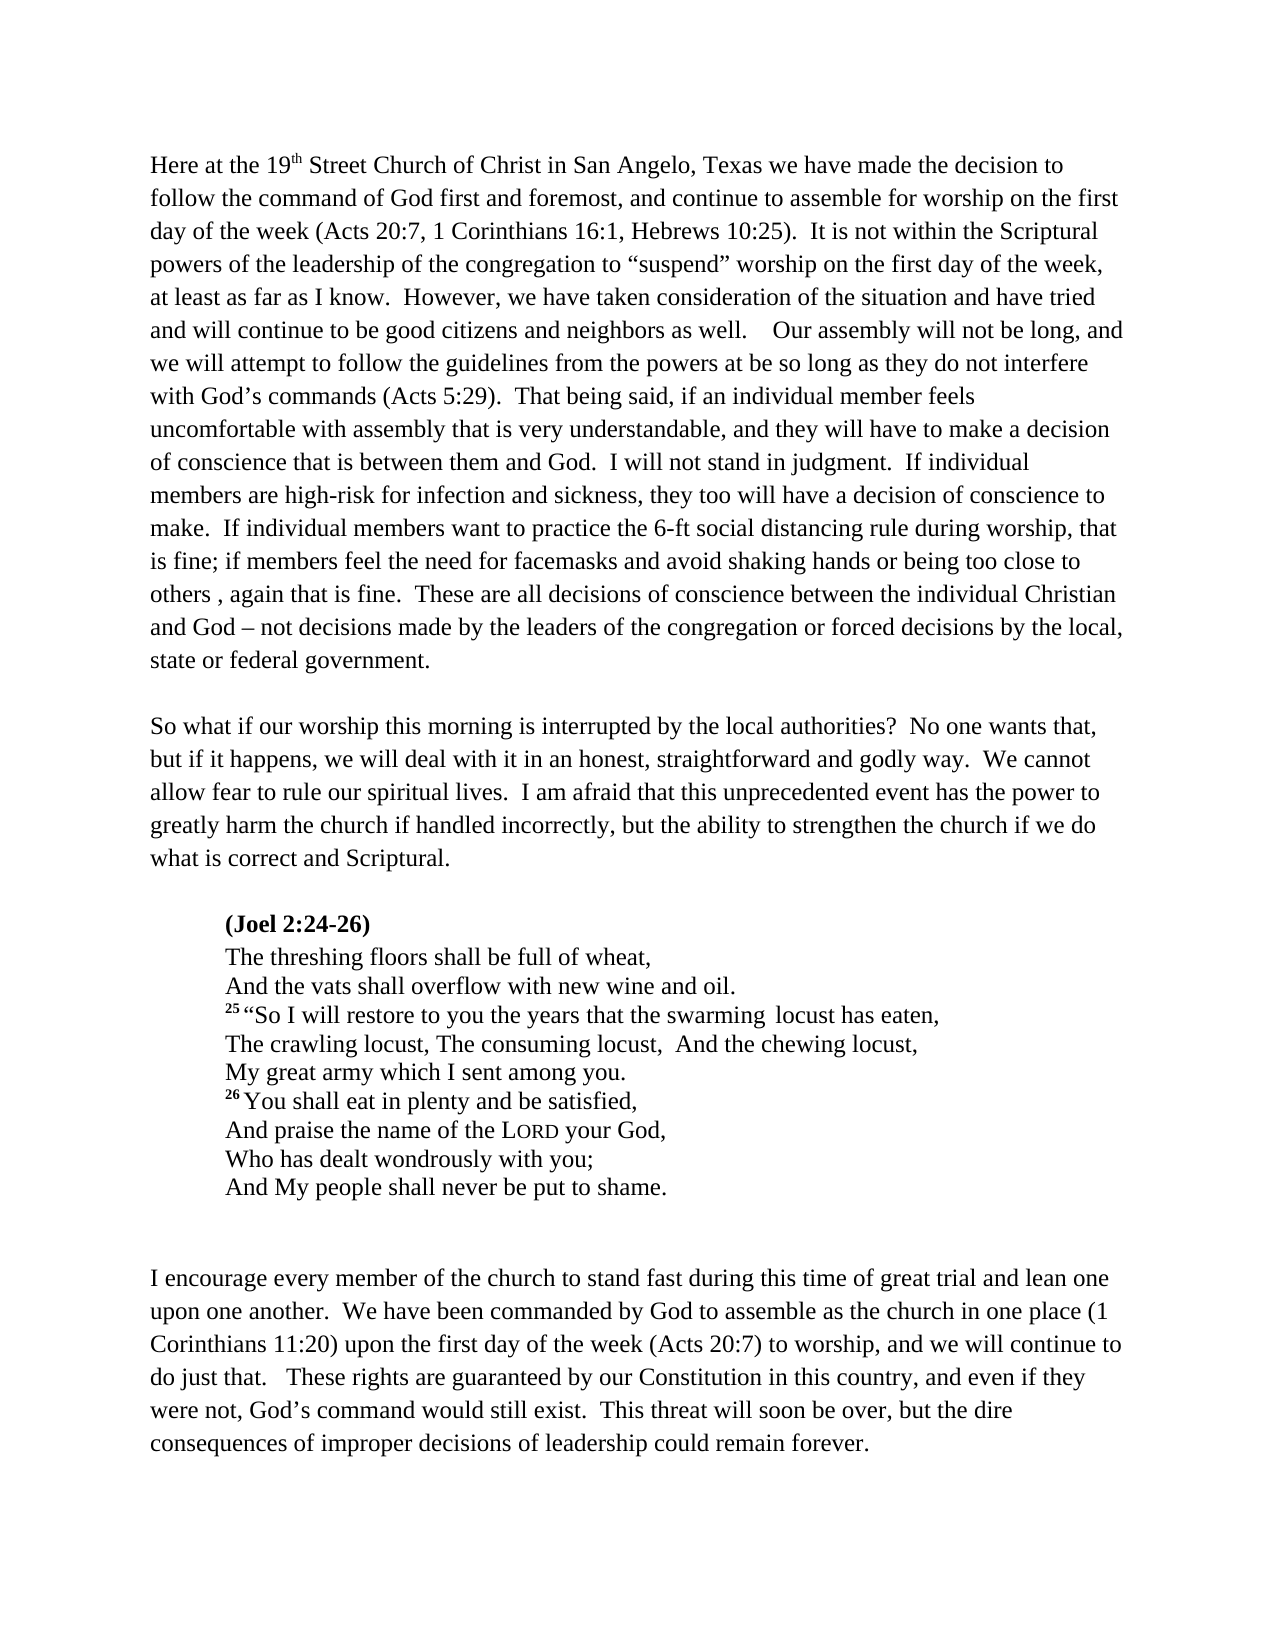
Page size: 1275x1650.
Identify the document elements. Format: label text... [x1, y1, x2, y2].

text I encourage every member of the church to stand fast during this time of great trial and lean one upon one another. We have been commanded by God to assemble as the church in one place (1 Corinthians 11:20) upon the first day of the week (Acts 20:7) to worship, and we will continue to do just that. These rights are guaranteed by our Constitution in this country, and even if they were not, God’s command would still exist. This threat will soon be over, but the dire consequences of improper decisions of leadership could remain forever. [150, 1263, 1125, 1457]
text 25 “So I will restore to you the years that the swarming locust has eaten, The crawling locust, The consuming locust, And the chewing locust, My great army which I sent among you. 26 You shall eat in plenty and be satisfied, And praise the name of the Lord your God, Who has dealt wondrously with you; And My people shall never be put to shame. [150, 1000, 1125, 1230]
text So what if our worship this morning is interrupted by the local authorities? No one wants that, but if it happens, we will deal with it in an honest, straightforward and godly way. We cannot allow fear to rule our spiritual lives. I am afraid that this unprecedented event has the power to greatly harm the church if handled incorrectly, but the ability to strengthen the church if we do what is correct and Scriptural. [150, 711, 1125, 872]
text (Joel 2:24-26) [150, 909, 1125, 938]
text Here at the 19th Street Church of Christ in San Angelo, Texas we have made the decision to follow the command of God first and foremost, and continue to assemble for worship on the first day of the week (Acts 20:7, 1 Corinthians 16:1, Hebrews 10:25). It is not within the Scriptural powers of the leadership of the congregation to “suspend” worship on the first day of the week, at least as far as I know. However, we have taken consideration of the situation and have tried and will continue to be good citizens and neighbors as well. Our assembly will not be long, and we will attempt to follow the guidelines from the powers at be so long as they do not interfere with God’s commands (Acts 5:29). That being said, if an individual member feels uncomfortable with assembly that is very understandable, and they will have to make a decision of conscience that is between them and God. I will not stand in judgment. If individual members are high-risk for infection and sickness, they too will have a decision of conscience to make. If individual members want to practice the 6-ft social distancing rule during worship, that is fine; if members feel the need for facemasks and avoid shaking hands or being too close to others , again that is fine. These are all decisions of conscience between the individual Christian and God – not decisions made by the leaders of the congregation or forced decisions by the local, state or federal government. [150, 150, 1125, 674]
text The threshing floors shall be full of wheat, And the vats shall overflow with new wine and oil. [150, 942, 1125, 1000]
